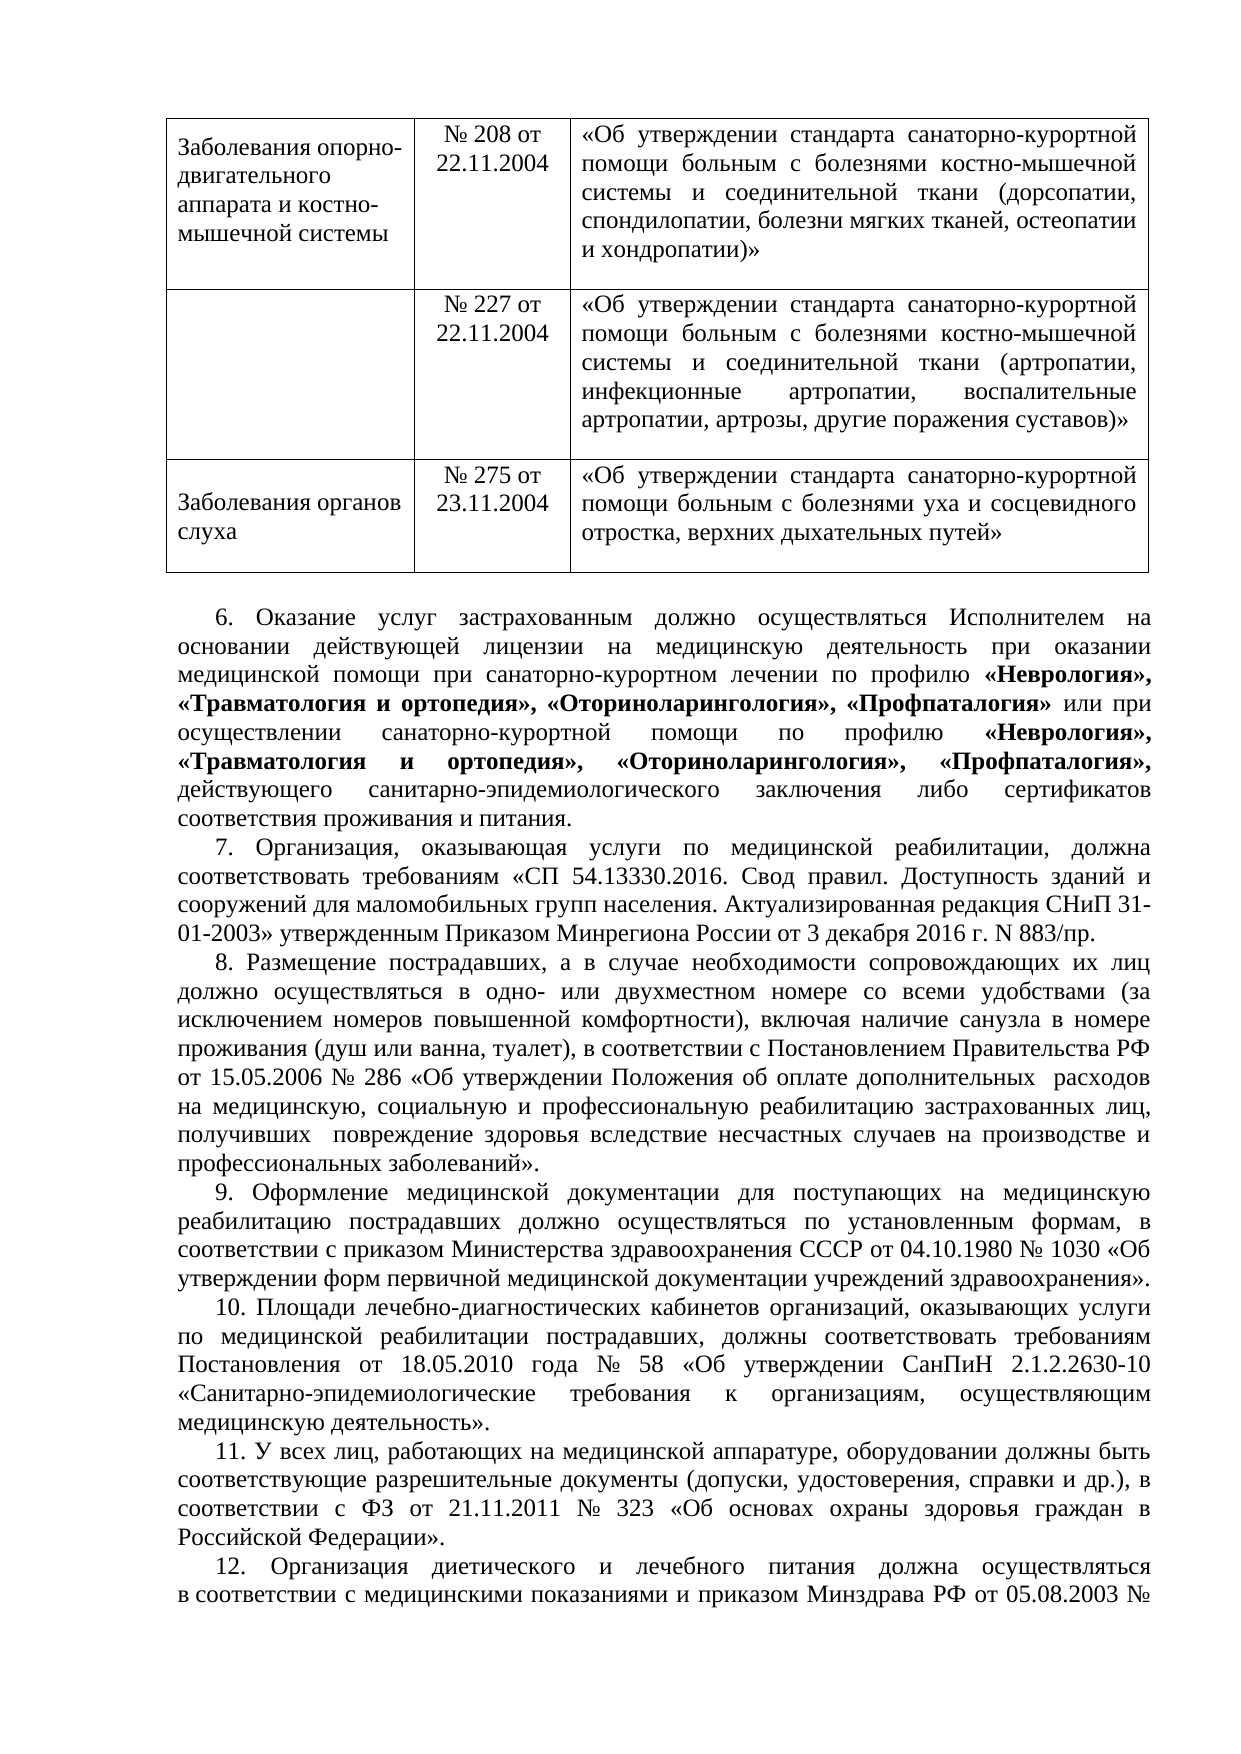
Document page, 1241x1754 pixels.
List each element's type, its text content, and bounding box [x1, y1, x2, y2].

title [177, 1551, 1152, 1608]
table_cell «Об утверждении стандарта санаторно-курортной помощи больным с болезнями костно-мышечной системы и соединительной ткани (дорсопатии, спондилопатии, болезни мягких тканей, остеопатии и хондропатии)» [571, 119, 1148, 288]
text 11. У всех лиц, работающих на медицинской аппаратуре, оборудовании должны быть соответствующие разрешительные документы (допуски, удостоверения, справки и др.), в соответствии с ФЗ от 21.11.2011 № 323 «Об основах охраны здоровья граждан в Российской Федерации». [177, 1436, 1152, 1551]
table_cell Заболевания органов слуха [167, 460, 414, 572]
table_cell «Об утверждении стандарта санаторно-курортной помощи больным с болезнями уха и сосцевидного отростка, верхних дыхательных путей» [571, 460, 1148, 572]
text 10. Площади лечебно-диагностических кабинетов организаций, оказывающих услуги по медицинской реабилитации пострадавших, должны соответствовать требованиям Постановления от 18.05.2010 года № 58 «Об утверждении СанПиН 2.1.2.2630-10 «Санитарно-эпидемиологические требования к организациям, осуществляющим медицинскую деятельность». [177, 1292, 1152, 1436]
text 7. Организация, оказывающая услуги по медицинской реабилитации, должна соответствовать требованиям «СП 54.13330.2016. Свод правил. Доступность зданий и сооружений для маломобильных групп населения. Актуализированная редакция СНиП 31-01-2003» утвержденным Приказом Минрегиона России от 3 декабря 2016 г. N 883/пр. [177, 832, 1152, 947]
title 8. Размещение пострадавших, а в случае необходимости сопровождающих их лиц должно осуществляться в одно- или двухместном номере со всеми удобствами (за исключением номеров повышенной комфортности), включая наличие санузла в номере проживания (душ или ванна, туалет), в соответствии с Постановлением Правительства РФ от 15.05.2006 № 286 «Об утверждении Положения об оплате дополнительных расходов на медицинскую, социальную и профессиональную реабилитацию застрахованных лиц, получивших повреждение здоровья вследствие несчастных случаев на производстве и профессиональных заболеваний». [177, 947, 1152, 1177]
table_cell Заболевания опорно-двигательного аппарата и костно-мышечной системы [167, 119, 414, 288]
table_cell [167, 290, 414, 459]
table_cell № 227 от 22.11.2004 [415, 290, 570, 459]
table_cell «Об утверждении стандарта санаторно-курортной помощи больным с болезнями костно-мышечной системы и соединительной ткани (артропатии, инфекционные артропатии, воспалительные артропатии, артрозы, другие поражения суставов)» [571, 290, 1148, 459]
table_cell № 275 от 23.11.2004 [415, 460, 570, 572]
table_cell № 208 от 22.11.2004 [415, 119, 570, 288]
text 9. Оформление медицинской документации для поступающих на медицинскую реабилитацию пострадавших должно осуществляться по установленным формам, в соответствии с приказом Министерства здравоохранения СССР от 04.10.1980 № 1030 «Об утверждении форм первичной медицинской документации учреждений здравоохранения». [177, 1177, 1152, 1292]
text 6. Оказание услуг застрахованным должно осуществляться Исполнителем на основании действующей лицензии на медицинскую деятельность при оказании медицинской помощи при санаторно-курортном лечении по профилю «Неврология», «Травматология и ортопедия», «Оториноларингология», «Профпаталогия» или при осуществлении санаторно-курортной помощи по профилю «Неврология», «Травматология и ортопедия», «Оториноларингология», «Профпаталогия», действующего санитарно-эпидемиологического заключения либо сертификатов соответствия проживания и питания. [177, 602, 1152, 832]
